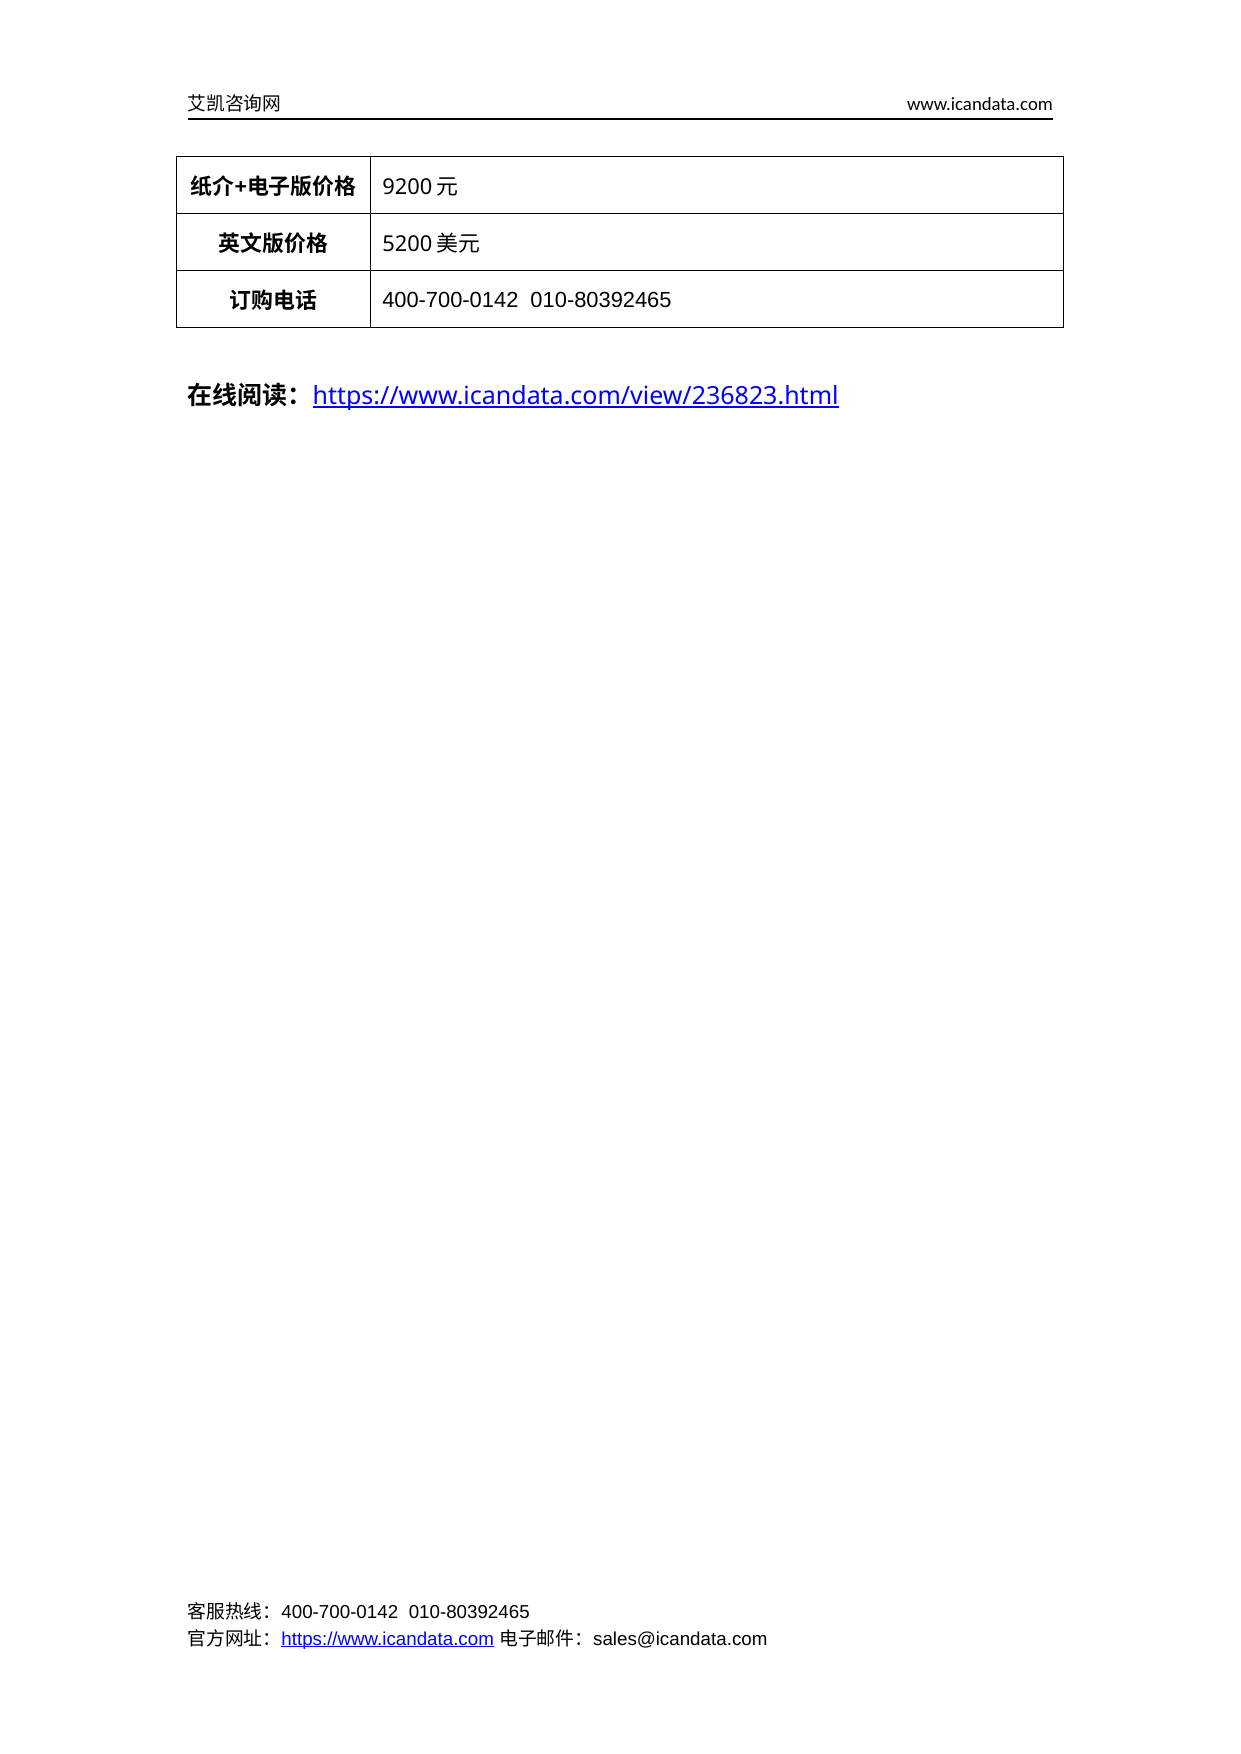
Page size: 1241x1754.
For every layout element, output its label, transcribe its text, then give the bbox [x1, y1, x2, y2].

table_cell 5200美元 [371, 214, 1063, 270]
table_cell 英文版价格 [177, 214, 370, 270]
table_cell 订购电话 [177, 271, 370, 327]
table_cell 400-700-0142 010-80392465 [371, 271, 1063, 327]
table_cell 纸介+电子版价格 [177, 157, 370, 213]
table_cell 9200元 [371, 157, 1063, 213]
text 在线阅读：https://www.icandata.com/view/236823.html [187, 361, 1053, 426]
